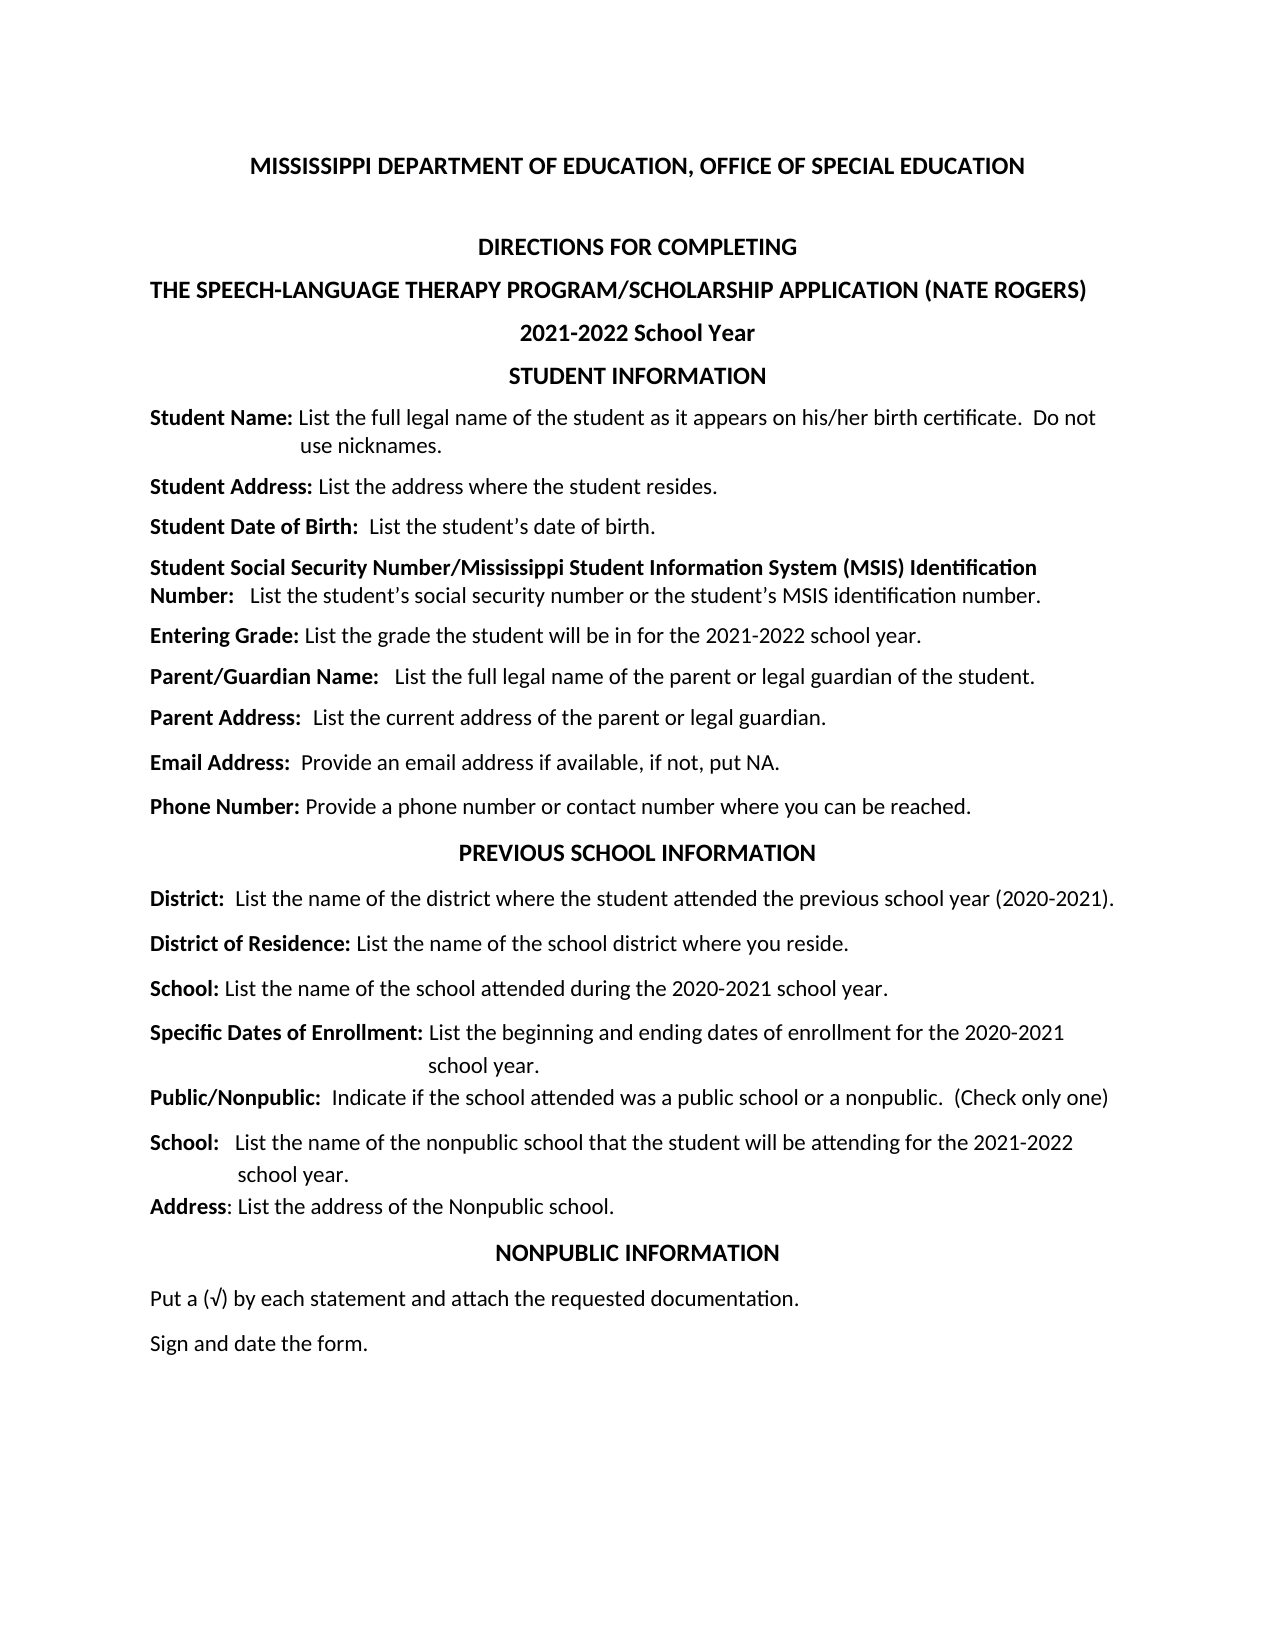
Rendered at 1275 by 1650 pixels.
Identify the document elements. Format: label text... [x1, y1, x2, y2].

text Phone Number: Provide a phone number or contact number where you can be reached. [150, 792, 1125, 820]
text school year. [150, 1051, 1125, 1079]
text School: List the name of the school attended during the 2020-2021 school year. [150, 974, 1125, 1002]
text Student Address: List the address where the student resides. [150, 472, 1125, 500]
text Email Address: Provide an email address if available, if not, put NA. [150, 748, 1125, 776]
text Parent/Guardian Name: List the full legal name of the parent or legal guardian of the student. [150, 662, 1125, 690]
text Student Date of Birth: List the student’s date of birth. [150, 512, 1125, 541]
text Student Name: List the full legal name of the student as it appears on his/her birth certificate. Do not use nicknames. [150, 403, 1125, 459]
text Address: List the address of the Nonpublic school. [150, 1192, 1125, 1220]
text NONPUBLIC INFORMATION [150, 1237, 1125, 1267]
text Public/Nonpublic: Indicate if the school attended was a public school or a nonpublic. (Check only one) [150, 1083, 1125, 1111]
text School: List the name of the nonpublic school that the student will be attending for the 2021-2022 [150, 1128, 1125, 1156]
text MISSISSIPPI DEPARTMENT OF EDUCATION, OFFICE OF SPECIAL EDUCATION [150, 150, 1125, 181]
text Student Social Security Number/Mississippi Student Information System (MSIS) Identification Number: List the student’s social security number or the student’s MSIS identification number. [150, 553, 1125, 609]
text DIRECTIONS FOR COMPLETING [150, 231, 1125, 262]
text STUDENT INFORMATION [150, 360, 1125, 391]
text Entering Grade: List the grade the student will be in for the 2021-2022 school year. [150, 622, 1125, 649]
text Put a (√) by each statement and attach the requested documentation. [150, 1284, 1125, 1312]
text Sign and date the form. [150, 1329, 1125, 1357]
text District: List the name of the district where the student attended the previous school year (2020-2021). [150, 884, 1125, 912]
text school year. [150, 1160, 1125, 1188]
text District of Residence: List the name of the school district where you reside. [150, 929, 1125, 957]
text PREVIOUS SCHOOL INFORMATION [150, 837, 1125, 867]
text Specific Dates of Enrollment: List the beginning and ending dates of enrollment for the 2020-2021 [150, 1018, 1125, 1047]
text Parent Address: List the current address of the parent or legal guardian. [150, 703, 1125, 731]
text 2021-2022 School Year [150, 317, 1125, 348]
text THE SPEECH-LANGUAGE THERAPY PROGRAM/SCHOLARSHIP APPLICATION (NATE ROGERS) [150, 274, 1125, 305]
